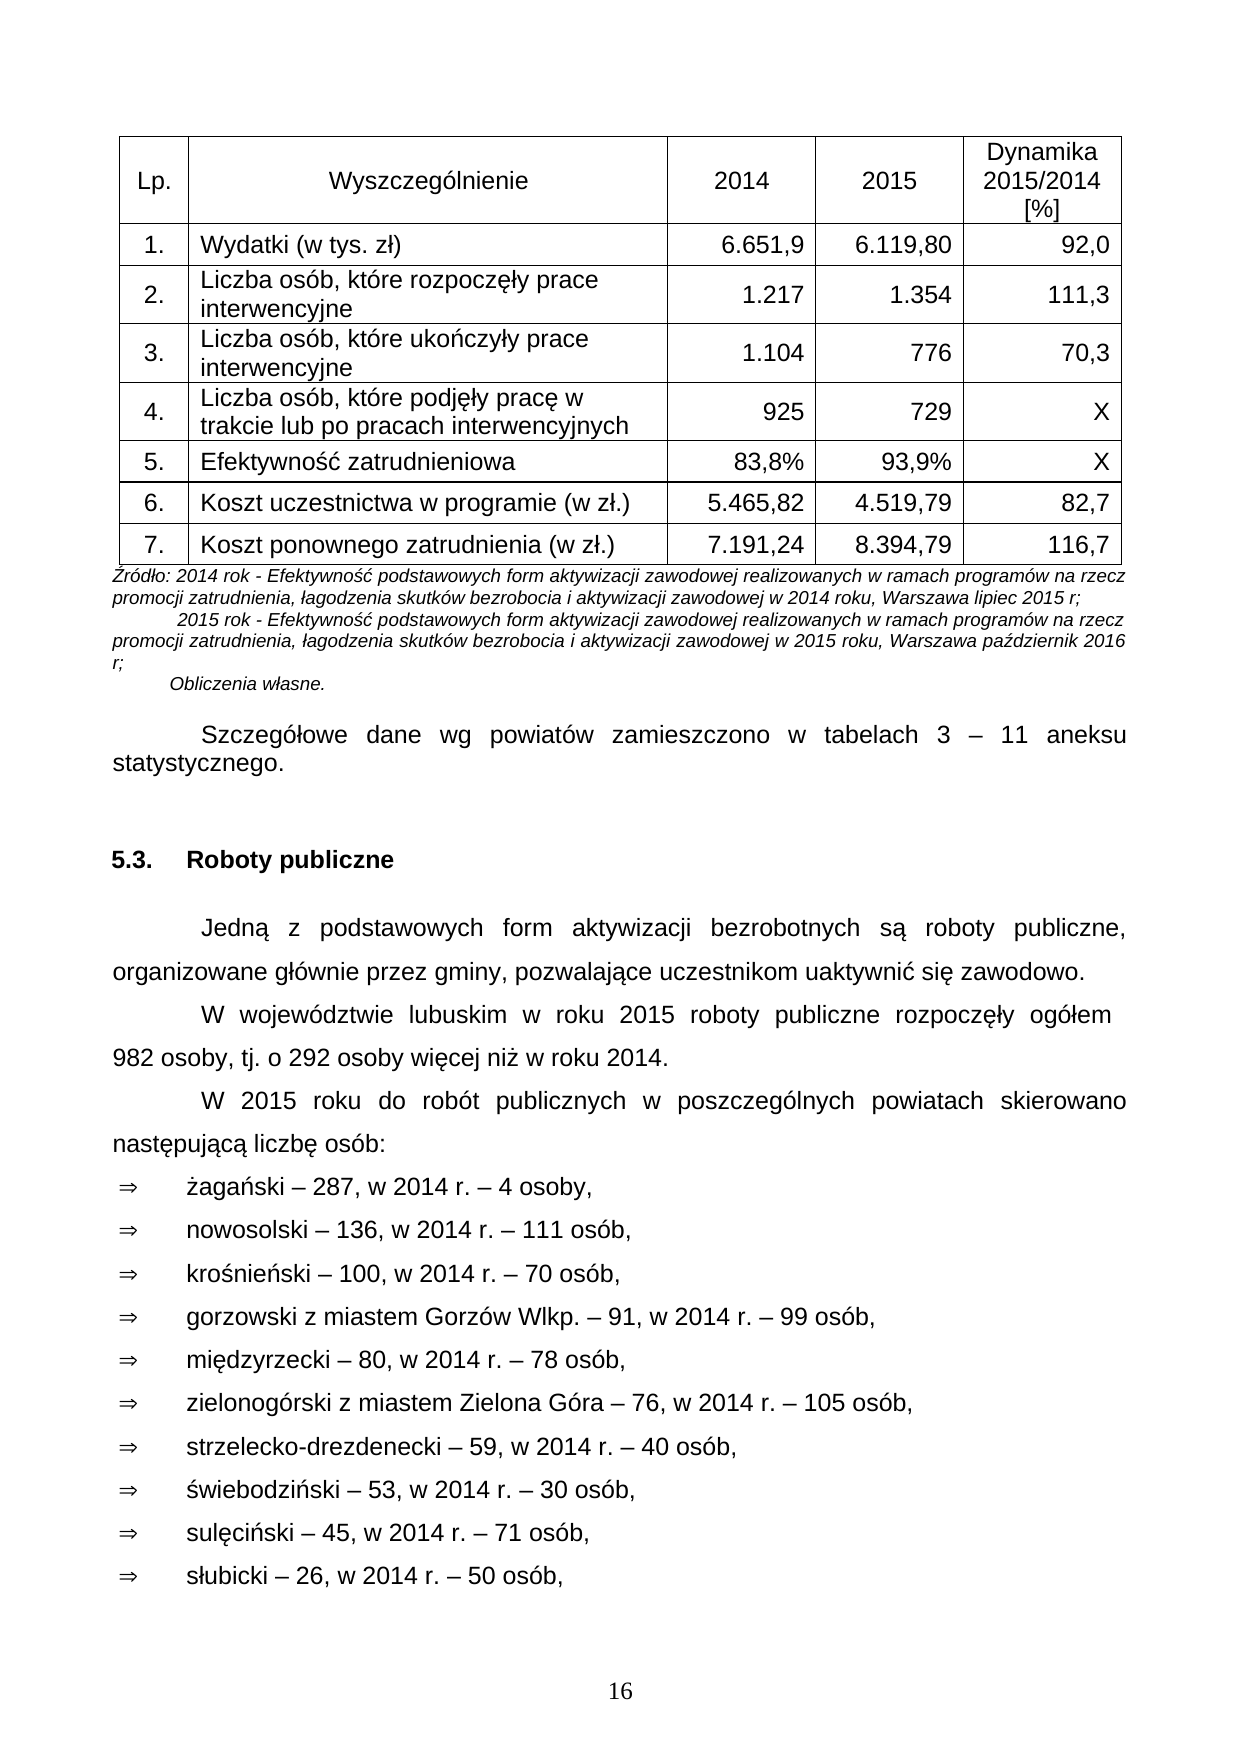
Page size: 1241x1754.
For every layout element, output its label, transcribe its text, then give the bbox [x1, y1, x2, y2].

text 2015 rok - Efektywność podstawowych form aktywizacji zawodowej realizowanych w ramach programów na rzecz promocji zatrudnienia, łagodzenia skutków bezrobocia i aktywizacji zawodowej w 2015 roku, Warszawa październik 2016 r; [112, 608, 1128, 673]
table_header Dynamika 2015/2014 [%] [964, 137, 1121, 223]
text Jedną z podstawowych form aktywizacji bezrobotnych są roboty publiczne, organizowane głównie przez gminy, pozwalające uczestnikom uaktywnić się zawodowo. [112, 913, 1128, 985]
list słubicki – 26, w 2014 r. – 50 osób, [118, 1561, 1128, 1590]
table_cell 6. [120, 483, 188, 523]
text Obliczenia własne. [112, 673, 1128, 694]
table_cell Wydatki (w tys. zł) [189, 224, 667, 264]
table_cell 5. [120, 441, 188, 481]
table_cell 7. [120, 524, 188, 564]
list sulęciński – 45, w 2014 r. – 71 osób, [118, 1518, 1128, 1547]
table_cell 4.519,79 [816, 483, 963, 523]
table_header Wyszczególnienie [189, 137, 667, 223]
table_cell Liczba osób, które rozpoczęły prace interwencyjne [189, 266, 667, 323]
list nowosolski – 136, w 2014 r. – 111 osób, [118, 1215, 1128, 1244]
table_cell 8.394,79 [816, 524, 963, 564]
list zielonogórski z miastem Zielona Góra – 76, w 2014 r. – 105 osób, [118, 1388, 1128, 1417]
table_header Lp. [120, 137, 188, 223]
table_cell 1.354 [816, 266, 963, 323]
table_cell 82,7 [964, 483, 1121, 523]
list gorzowski z miastem Gorzów Wlkp. – 91, w 2014 r. – 99 osób, [118, 1302, 1128, 1331]
list krośnieński – 100, w 2014 r. – 70 osób, [118, 1258, 1128, 1287]
table_cell 111,3 [964, 266, 1121, 323]
table_cell 93,9% [816, 441, 963, 481]
text Źródło: 2014 rok - Efektywność podstawowych form aktywizacji zawodowej realizowanych w ramach programów na rzecz promocji zatrudnienia, łagodzenia skutków bezrobocia i aktywizacji zawodowej w 2014 roku, Warszawa lipiec 2015 r; [112, 565, 1128, 608]
subtitle Roboty publiczne [111, 845, 1128, 874]
table_cell 1.217 [668, 266, 815, 323]
table_cell Liczba osób, które podjęły pracę w trakcie lub po pracach interwencyjnych [189, 383, 667, 440]
text W województwie lubuskim w roku 2015 roboty publiczne rozpoczęły ogółem 982 osoby, tj. o 292 osoby więcej niż w roku 2014. [112, 999, 1128, 1071]
table_cell 6.651,9 [668, 224, 815, 264]
table_cell X [964, 441, 1121, 481]
table_cell 92,0 [964, 224, 1121, 264]
table_cell 729 [816, 383, 963, 440]
list międzyrzecki – 80, w 2014 r. – 78 osób, [118, 1345, 1128, 1374]
table_cell 6.119,80 [816, 224, 963, 264]
table_cell 7.191,24 [668, 524, 815, 564]
table_cell 4. [120, 383, 188, 440]
table_cell 83,8% [668, 441, 815, 481]
list strzelecko-drezdenecki – 59, w 2014 r. – 40 osób, [118, 1431, 1128, 1460]
table_cell 2. [120, 266, 188, 323]
table_cell 776 [816, 324, 963, 382]
table_cell 70,3 [964, 324, 1121, 382]
text W 2015 roku do robót publicznych w poszczególnych powiatach skierowano następującą liczbę osób: [112, 1086, 1128, 1158]
table_cell 1. [120, 224, 188, 264]
table_cell 116,7 [964, 524, 1121, 564]
list świebodziński – 53, w 2014 r. – 30 osób, [118, 1475, 1128, 1503]
table_cell Koszt uczestnictwa w programie (w zł.) [189, 483, 667, 523]
table_cell Koszt ponownego zatrudnienia (w zł.) [189, 524, 667, 564]
list żagański – 287, w 2014 r. – 4 osoby, [118, 1172, 1128, 1201]
table_header 2014 [668, 137, 815, 223]
text Szczegółowe dane wg powiatów zamieszczono w tabelach 3 – 11 aneksu statystycznego. [112, 719, 1128, 777]
table_cell X [964, 383, 1121, 440]
table_cell 3. [120, 324, 188, 382]
table_cell Efektywność zatrudnieniowa [189, 441, 667, 481]
table_cell 1.104 [668, 324, 815, 382]
table_cell 5.465,82 [668, 483, 815, 523]
table_header 2015 [816, 137, 963, 223]
table_cell Liczba osób, które ukończyły prace interwencyjne [189, 324, 667, 382]
table_cell 925 [668, 383, 815, 440]
